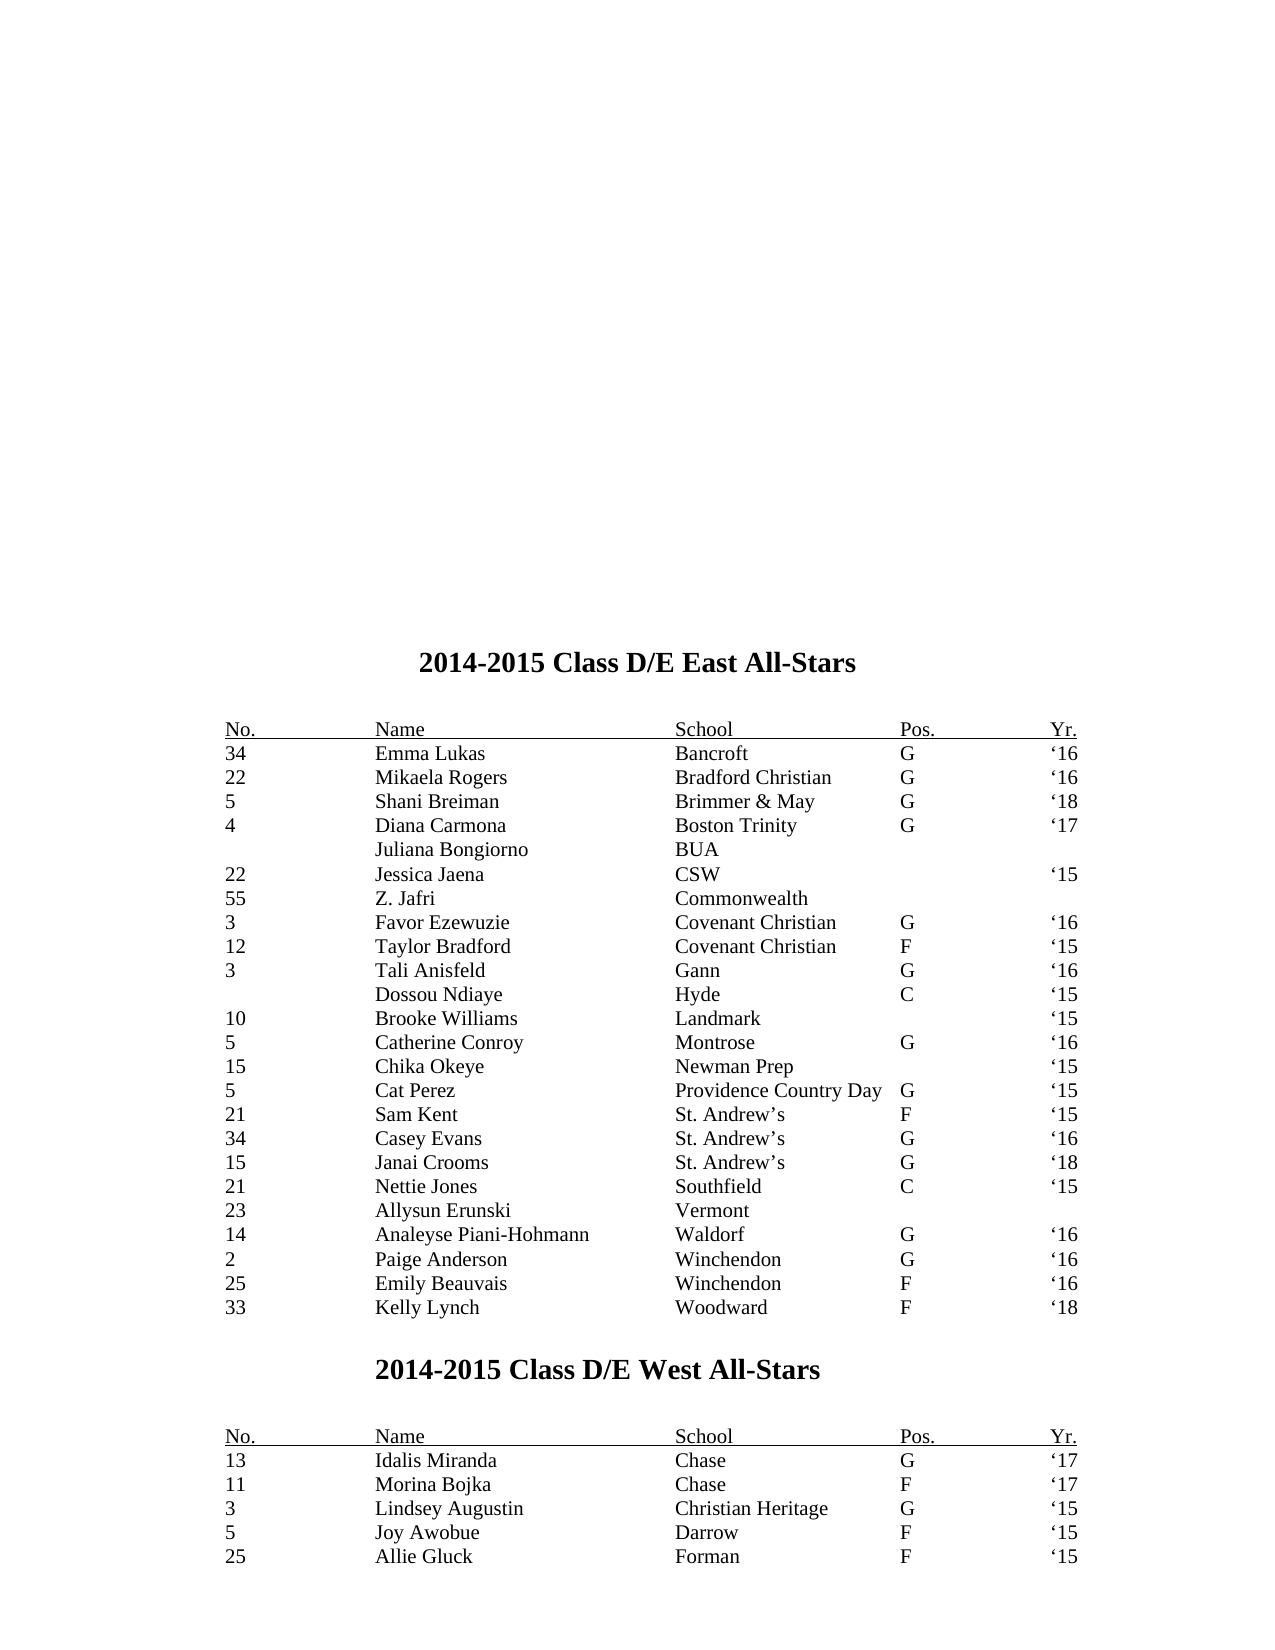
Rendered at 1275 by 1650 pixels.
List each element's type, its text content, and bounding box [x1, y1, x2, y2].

text 13 Idalis Miranda Chase G ‘17 [150, 1448, 1200, 1472]
text 21 Sam Kent St. Andrew’s F ‘15 [75, 1102, 1200, 1126]
text Juliana Bongiorno BUA [75, 837, 1200, 861]
text 2014-2015 Class D/E East All-Stars [75, 645, 1200, 679]
text 4 Diana Carmona Boston Trinity G ‘17 [75, 813, 1200, 837]
text 22 Jessica Jaena CSW ‘15 [75, 861, 1200, 886]
text 55 Z. Jafri Commonwealth [75, 886, 1200, 909]
text 5 Shani Breiman Brimmer & May G ‘18 [75, 789, 1200, 813]
text No. Name School Pos. Yr. [75, 1424, 1200, 1448]
text 3 Lindsey Augustin Christian Heritage G ‘15 [75, 1496, 1200, 1520]
text 25 Emily Beauvais Winchendon F ‘16 [75, 1271, 1200, 1294]
text 15 Janai Crooms St. Andrew’s G ‘18 [75, 1150, 1200, 1174]
text 34 Emma Lukas Bancroft G ‘16 [75, 741, 1200, 765]
text 3 Tali Anisfeld Gann G ‘16 [75, 958, 1200, 982]
text 2014-2015 Class D/E West All-Stars [300, 1352, 1200, 1386]
text 33 Kelly Lynch Woodward F ‘18 [75, 1294, 1200, 1319]
text No. Name School Pos. Yr. [75, 717, 1200, 741]
text 21 Nettie Jones Southfield C ‘15 [75, 1174, 1200, 1198]
text 12 Taylor Bradford Covenant Christian F ‘15 [75, 934, 1200, 958]
text 25 Allie Gluck Forman F ‘15 [75, 1544, 1200, 1568]
text 14 Analeyse Piani-Hohmann Waldorf G ‘16 [75, 1222, 1200, 1246]
text 5 Cat Perez Providence Country Day G ‘15 [75, 1078, 1200, 1102]
text Dossou Ndiaye Hyde C ‘15 [75, 982, 1200, 1006]
text 23 Allysun Erunski Vermont [75, 1198, 1200, 1222]
text 2 Paige Anderson Winchendon G ‘16 [75, 1246, 1200, 1271]
text 22 Mikaela Rogers Bradford Christian G ‘16 [75, 765, 1200, 789]
text 34 Casey Evans St. Andrew’s G ‘16 [75, 1126, 1200, 1150]
text 10 Brooke Williams Landmark ‘15 [75, 1006, 1200, 1030]
text 3 Favor Ezewuzie Covenant Christian G ‘16 [75, 909, 1200, 934]
text 5 Joy Awobue Darrow F ‘15 [75, 1520, 1200, 1544]
text 15 Chika Okeye Newman Prep ‘15 [75, 1054, 1200, 1078]
text 11 Morina Bojka Chase F ‘17 [150, 1472, 1200, 1496]
text 5 Catherine Conroy Montrose G ‘16 [75, 1030, 1200, 1054]
